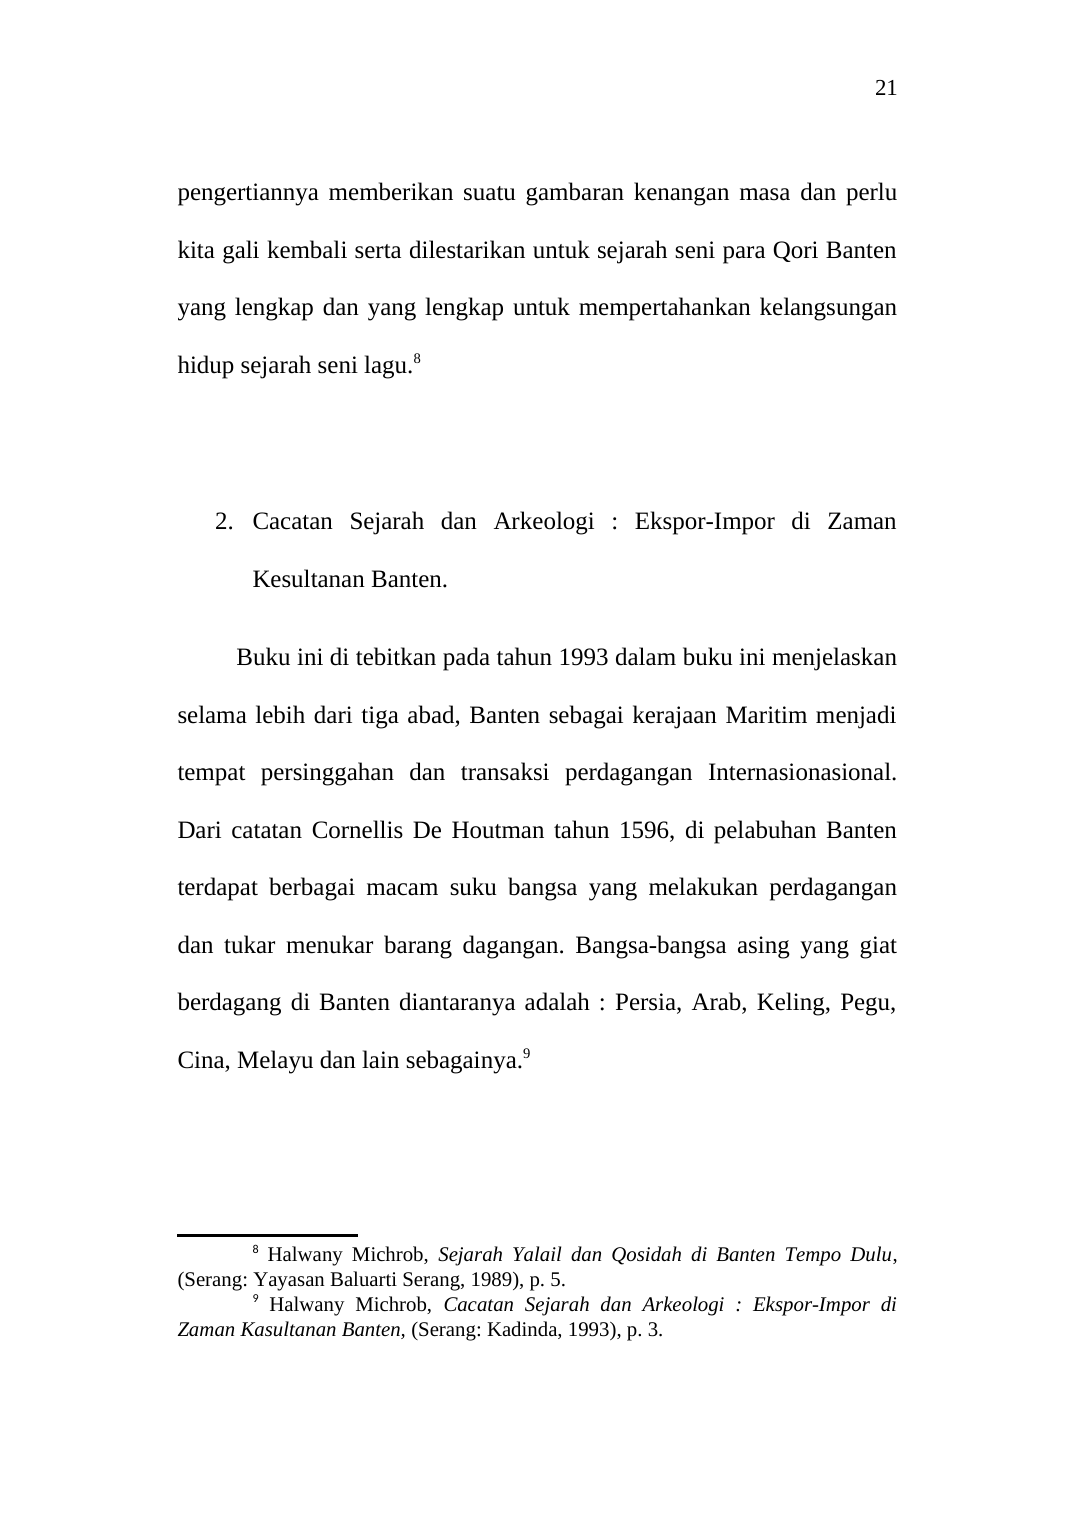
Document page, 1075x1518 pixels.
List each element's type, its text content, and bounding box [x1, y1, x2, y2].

text Buku ini di tebitkan pada tahun 1993 dalam buku ini menjelaskan selama lebih dari tiga abad, Banten sebagai kerajaan Maritim menjadi tempat persinggahan dan transaksi perdagangan Internasionasional. Dari catatan Cornellis De Houtman tahun 1596, di pelabuhan Banten terdapat berbagai macam suku bangsa yang melakukan perdagangan dan tukar menukar barang dagangan. Bangsa-bangsa asing yang giat berdagang di Banten diantaranya adalah : Persia, Arab, Keling, Pegu, Cina, Melayu dan lain sebagainya. [177, 642, 898, 1073]
list Cacatan Sejarah dan Arkeologi : Ekspor-Impor di Zaman Kesultanan Banten. [215, 506, 898, 593]
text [177, 177, 898, 378]
